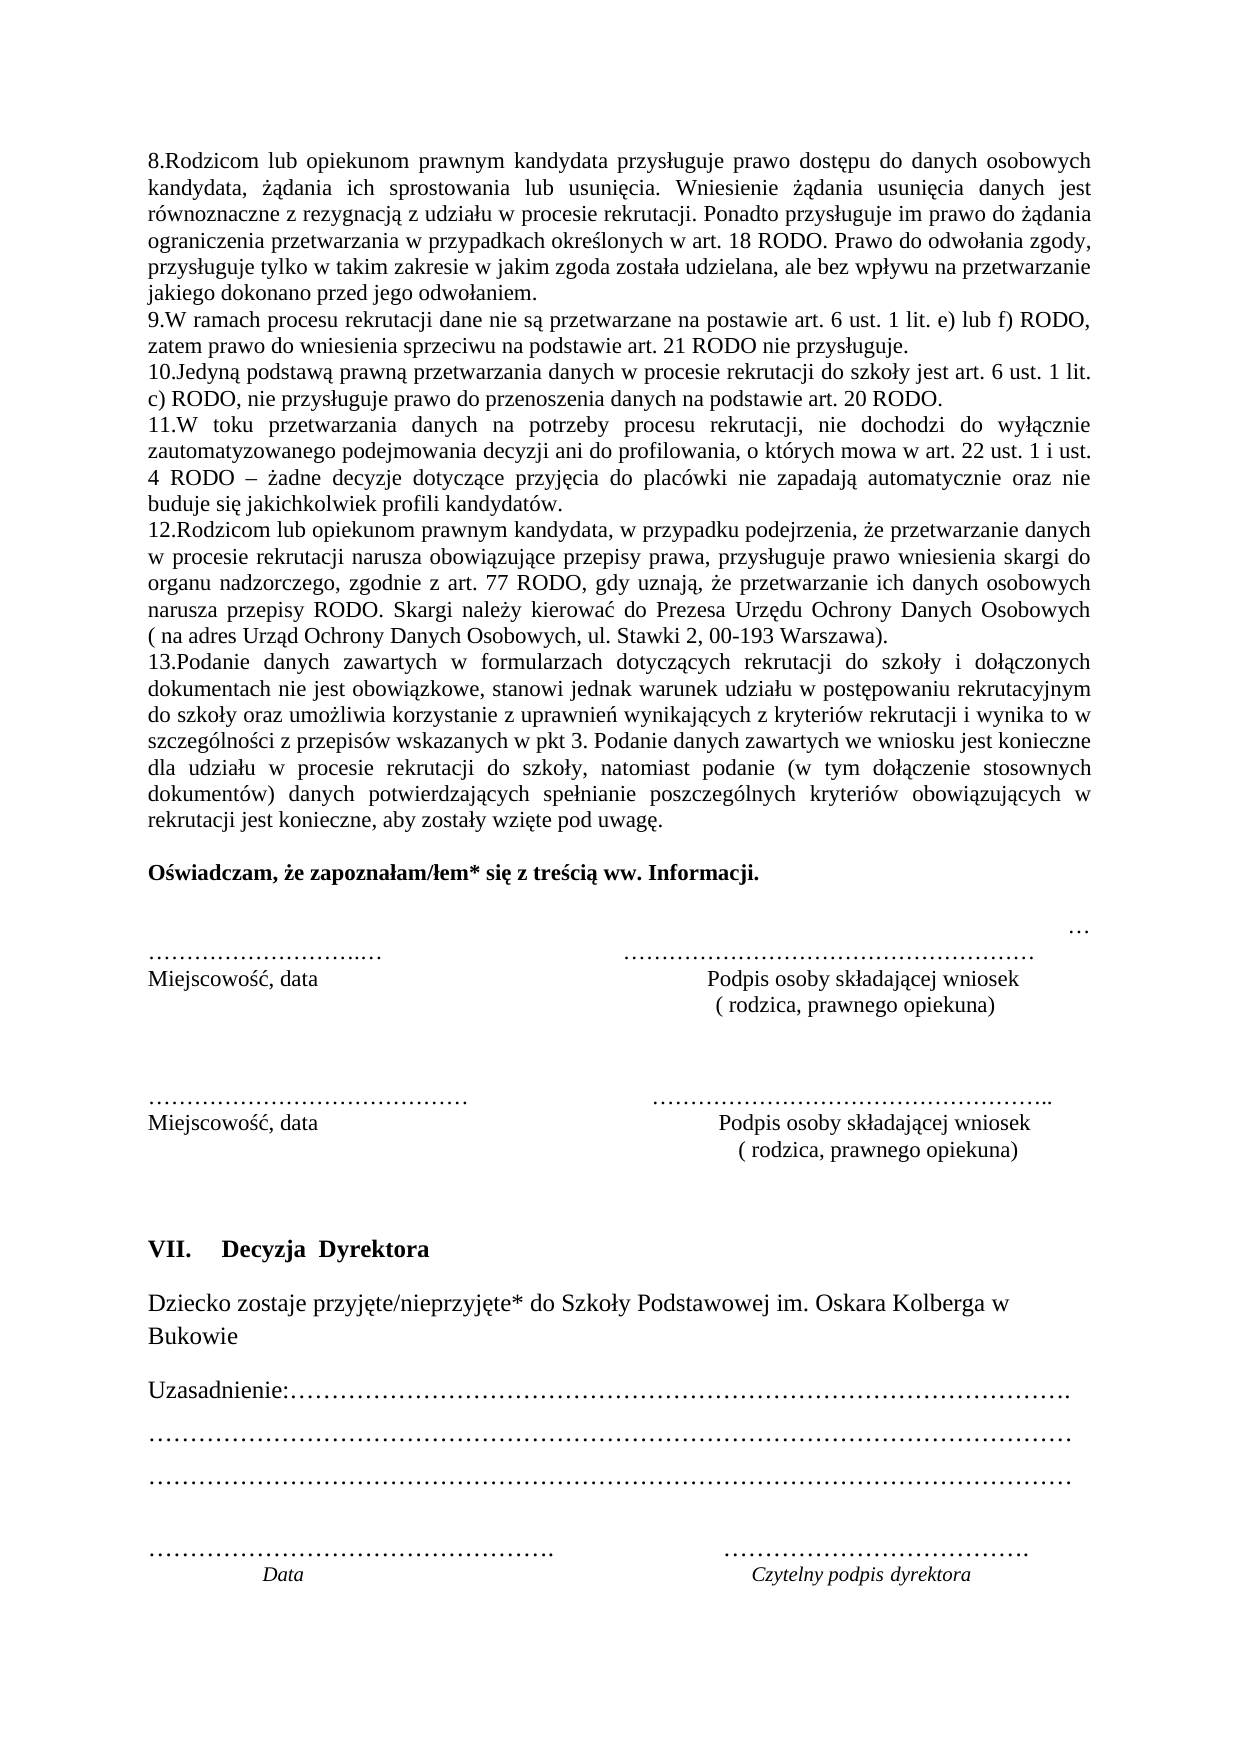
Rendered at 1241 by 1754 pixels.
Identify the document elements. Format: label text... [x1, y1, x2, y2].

text Uzasadnienie:………………………………………………………………………………….…………………………………………………………………………………………………………………………………………………………………………………………………… [148, 1375, 1093, 1490]
text ………………………….… ……………………………………………… [148, 912, 1093, 964]
text Data Czytelny podpis dyrektora [148, 1562, 1093, 1586]
text 12.Rodzicom lub opiekunom prawnym kandydata, w przypadku podejrzenia, że przetwarzanie danych w procesie rekrutacji narusza obowiązujące przepisy prawa, przysługuje prawo wniesienia skargi do organu nadzorczego, zgodnie z art. 77 RODO, gdy uznają, że przetwarzanie ich danych osobowych narusza przepisy RODO. Skargi należy kierować do Prezesa Urzędu Ochrony Danych Osobowych ( na adres Urząd Ochrony Danych Osobowych, ul. Stawki 2, 00-193 Warszawa). [148, 517, 1093, 648]
text 13.Podanie danych zawartych w formularzach dotyczących rekrutacji do szkoły i dołączonych dokumentach nie jest obowiązkowe, stanowi jednak warunek udziału w postępowaniu rekrutacyjnym do szkoły oraz umożliwia korzystanie z uprawnień wynikających z kryteriów rekrutacji i wynika to w szczególności z przepisów wskazanych w pkt 3. Podanie danych zawartych we wniosku jest konieczne dla udziału w procesie rekrutacji do szkoły, natomiast podanie (w tym dołączenie stosownych dokumentów) danych potwierdzających spełnianie poszczególnych kryteriów obowiązujących w rekrutacji jest konieczne, aby zostały wzięte pod uwagę. [148, 648, 1093, 833]
text …………………………………… …………………………………………….. [148, 1083, 1093, 1109]
text Oświadczam, że zapoznałam/łem* się z treścią ww. Informacji. [148, 859, 1093, 886]
text ( rodzica, prawnego opiekuna) [148, 991, 1093, 1017]
text 9.W ramach procesu rekrutacji dane nie są przetwarzane na postawie art. 6 ust. 1 lit. e) lub f) RODO, zatem prawo do wniesienia sprzeciwu na podstawie art. 21 RODO nie przysługuje. [148, 306, 1093, 358]
text 10.Jedyną podstawą prawną przetwarzania danych w procesie rekrutacji do szkoły jest art. 6 ust. 1 lit. c) RODO, nie przysługuje prawo do przenoszenia danych na podstawie art. 20 RODO. [148, 358, 1093, 411]
text 8.Rodzicom lub opiekunom prawnym kandydata przysługuje prawo dostępu do danych osobowych kandydata, żądania ich sprostowania lub usunięcia. Wniesienie żądania usunięcia danych jest równoznaczne z rezygnacją z udziału w procesie rekrutacji. Ponadto przysługuje im prawo do żądania ograniczenia przetwarzania w przypadkach określonych w art. 18 RODO. Prawo do odwołania zgody, przysługuje tylko w takim zakresie w jakim zgoda została udzielana, ale bez wpływu na przetwarzanie jakiego dokonano przed jego odwołaniem. [148, 148, 1093, 306]
text Miejscowość, data Podpis osoby składającej wniosek [148, 964, 1093, 991]
text …………………………………………. ………………………………. [148, 1533, 1093, 1562]
text Miejscowość, data Podpis osoby składającej wniosek [148, 1109, 1093, 1136]
list Decyzja Dyrektora [148, 1234, 1093, 1263]
text 11.W toku przetwarzania danych na potrzeby procesu rekrutacji, nie dochodzi do wyłącznie zautomatyzowanego podejmowania decyzji ani do profilowania, o których mowa w art. 22 ust. 1 i ust. 4 RODO – żadne decyzje dotyczące przyjęcia do placówki nie zapadają automatycznie oraz nie buduje się jakichkolwiek profili kandydatów. [148, 411, 1093, 517]
text ( rodzica, prawnego opiekuna) [148, 1136, 1093, 1162]
text Dziecko zostaje przyjęte/nieprzyjęte* do Szkoły Podstawowej im. Oskara Kolberga w Bukowie [148, 1288, 1093, 1350]
